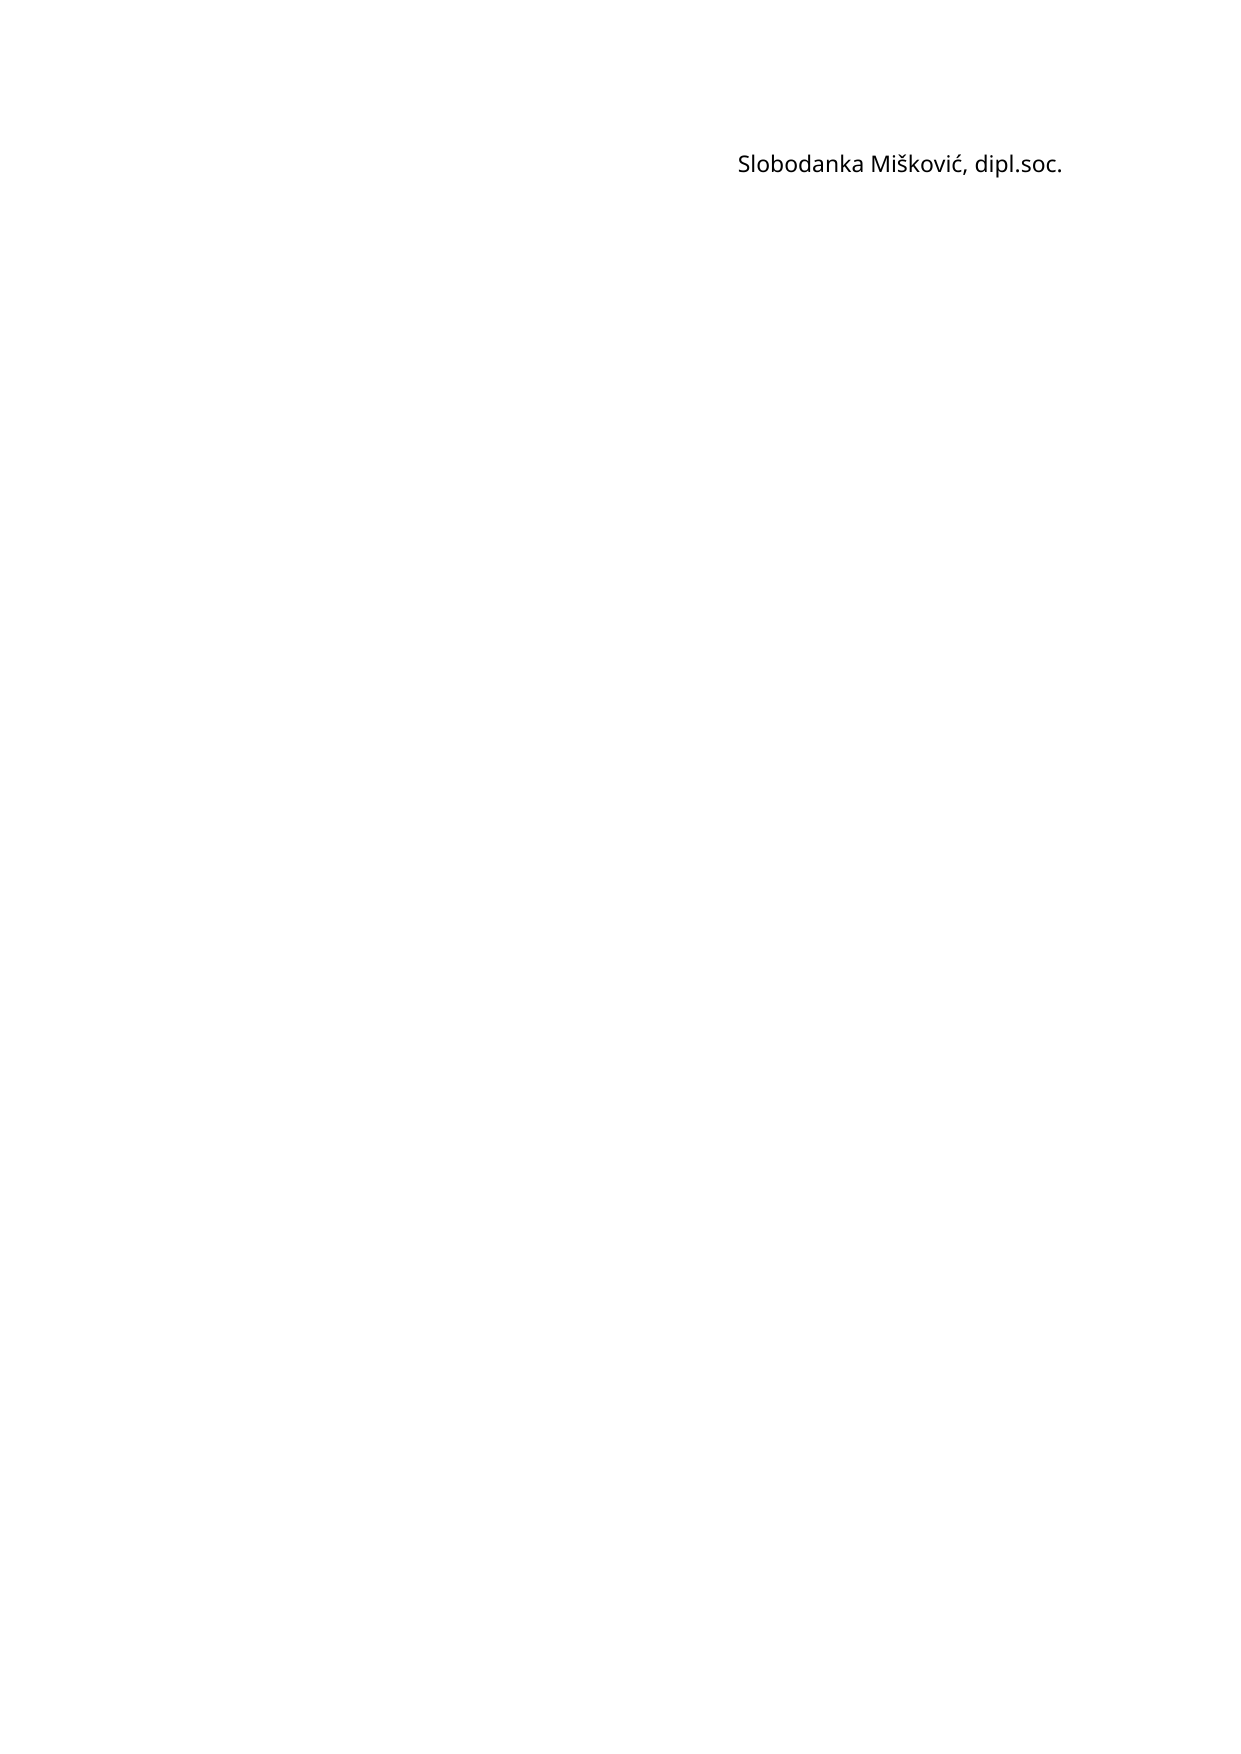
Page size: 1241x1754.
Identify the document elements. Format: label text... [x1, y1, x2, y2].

text Slobodanka Mišković, dipl.soc. [664, 148, 1093, 179]
